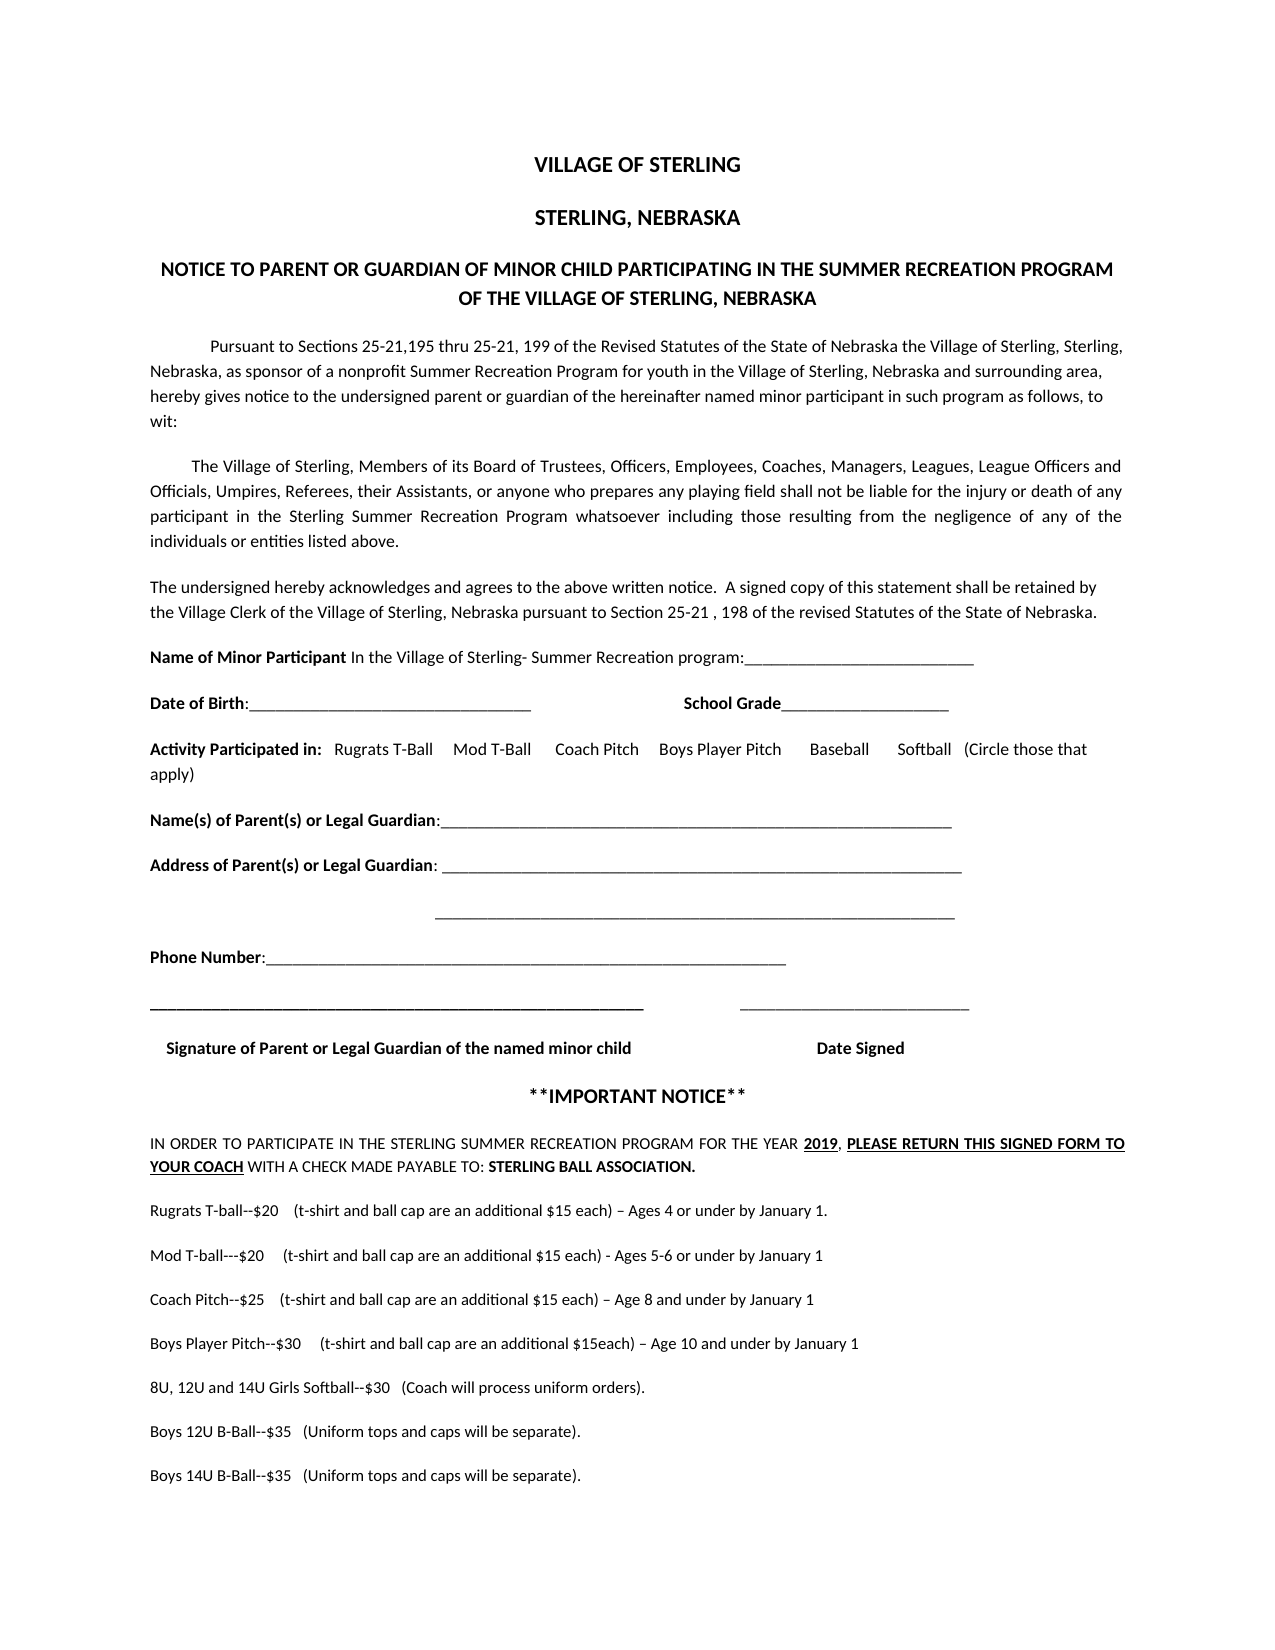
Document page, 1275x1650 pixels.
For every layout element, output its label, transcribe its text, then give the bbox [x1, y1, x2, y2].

text NOTICE TO PARENT OR GUARDIAN OF MINOR CHILD PARTICIPATING IN THE SUMMER RECREATION PROGRAM OF THE VILLAGE OF STERLING, NEBRASKA [150, 256, 1125, 311]
text Name(s) of Parent(s) or Legal Guardian:__________________________________________________________ [150, 809, 1125, 830]
text Boys 12U B-Ball--$35 (Uniform tops and caps will be separate). [150, 1421, 1125, 1442]
text Pursuant to Sections 25-21,195 thru 25-21, 199 of the Revised Statutes of the State of Nebraska the Village of Sterling, Sterling, Nebraska, as sponsor of a nonprofit Summer Recreation Program for youth in the Village of Sterling, Nebraska and surrounding area, hereby gives notice to the undersigned parent or guardian of the hereinafter named minor participant in such program as follows, to wit: [150, 335, 1125, 432]
text IN ORDER TO PARTICIPATE IN THE STERLING SUMMER RECREATION PROGRAM FOR THE YEAR 2019, PLEASE RETURN THIS SIGNED FORM TO YOUR COACH WITH A CHECK MADE PAYABLE TO: STERLING BALL ASSOCIATION. [150, 1133, 1125, 1177]
text **IMPORTANT NOTICE** [150, 1083, 1125, 1108]
text Rugrats T-ball--$20 (t-shirt and ball cap are an additional $15 each) – Ages 4 or under by January 1. [150, 1201, 1125, 1221]
text Date of Birth:________________________________ School Grade___________________ [150, 692, 1125, 714]
text Phone Number:___________________________________________________________ [150, 946, 1125, 968]
text 8U, 12U and 14U Girls Softball--$30 (Coach will process uniform orders). [150, 1377, 1125, 1398]
text Boys Player Pitch--$30 (t-shirt and ball cap are an additional $15each) – Age 10 and under by January 1 [150, 1333, 1125, 1353]
text Name of Minor Participant In the Village of Sterling- Summer Recreation program:__________________________ [150, 647, 1125, 668]
text ___________________________________________________________ [150, 900, 1125, 922]
text The Village of Sterling, Members of its Board of Trustees, Officers, Employees, Coaches, Managers, Leagues, League Officers and Officials, Umpires, Referees, their Assistants, or anyone who prepares any playing field shall not be liable for the injury or death of any participant in the Sterling Summer Recreation Program whatsoever including those resulting from the negligence of any of the individuals or entities listed above. [150, 456, 1125, 552]
text Mod T-ball---$20 (t-shirt and ball cap are an additional $15 each) - Ages 5-6 or under by January 1 [150, 1245, 1125, 1265]
text The undersigned hereby acknowledges and agrees to the above written notice. A signed copy of this statement shall be retained by the Village Clerk of the Village of Sterling, Nebraska pursuant to Section 25-21 , 198 of the revised Statutes of the State of Nebraska. [150, 576, 1125, 623]
text VILLAGE OF STERLING [150, 150, 1125, 178]
text ________________________________________________________ __________________________ [150, 992, 1125, 1013]
text Signature of Parent or Legal Guardian of the named minor child Date Signed [150, 1037, 1125, 1059]
text Boys 14U B-Ball--$35 (Uniform tops and caps will be separate). [150, 1466, 1125, 1486]
text Address of Parent(s) or Legal Guardian: ___________________________________________________________ [150, 854, 1125, 876]
text Coach Pitch--$25 (t-shirt and ball cap are an additional $15 each) – Age 8 and under by January 1 [150, 1289, 1125, 1309]
text Activity Participated in: Rugrats T-Ball Mod T-Ball Coach Pitch Boys Player Pitch Baseball Softball (Circle those that apply) [150, 738, 1125, 785]
text STERLING, NEBRASKA [150, 203, 1125, 231]
